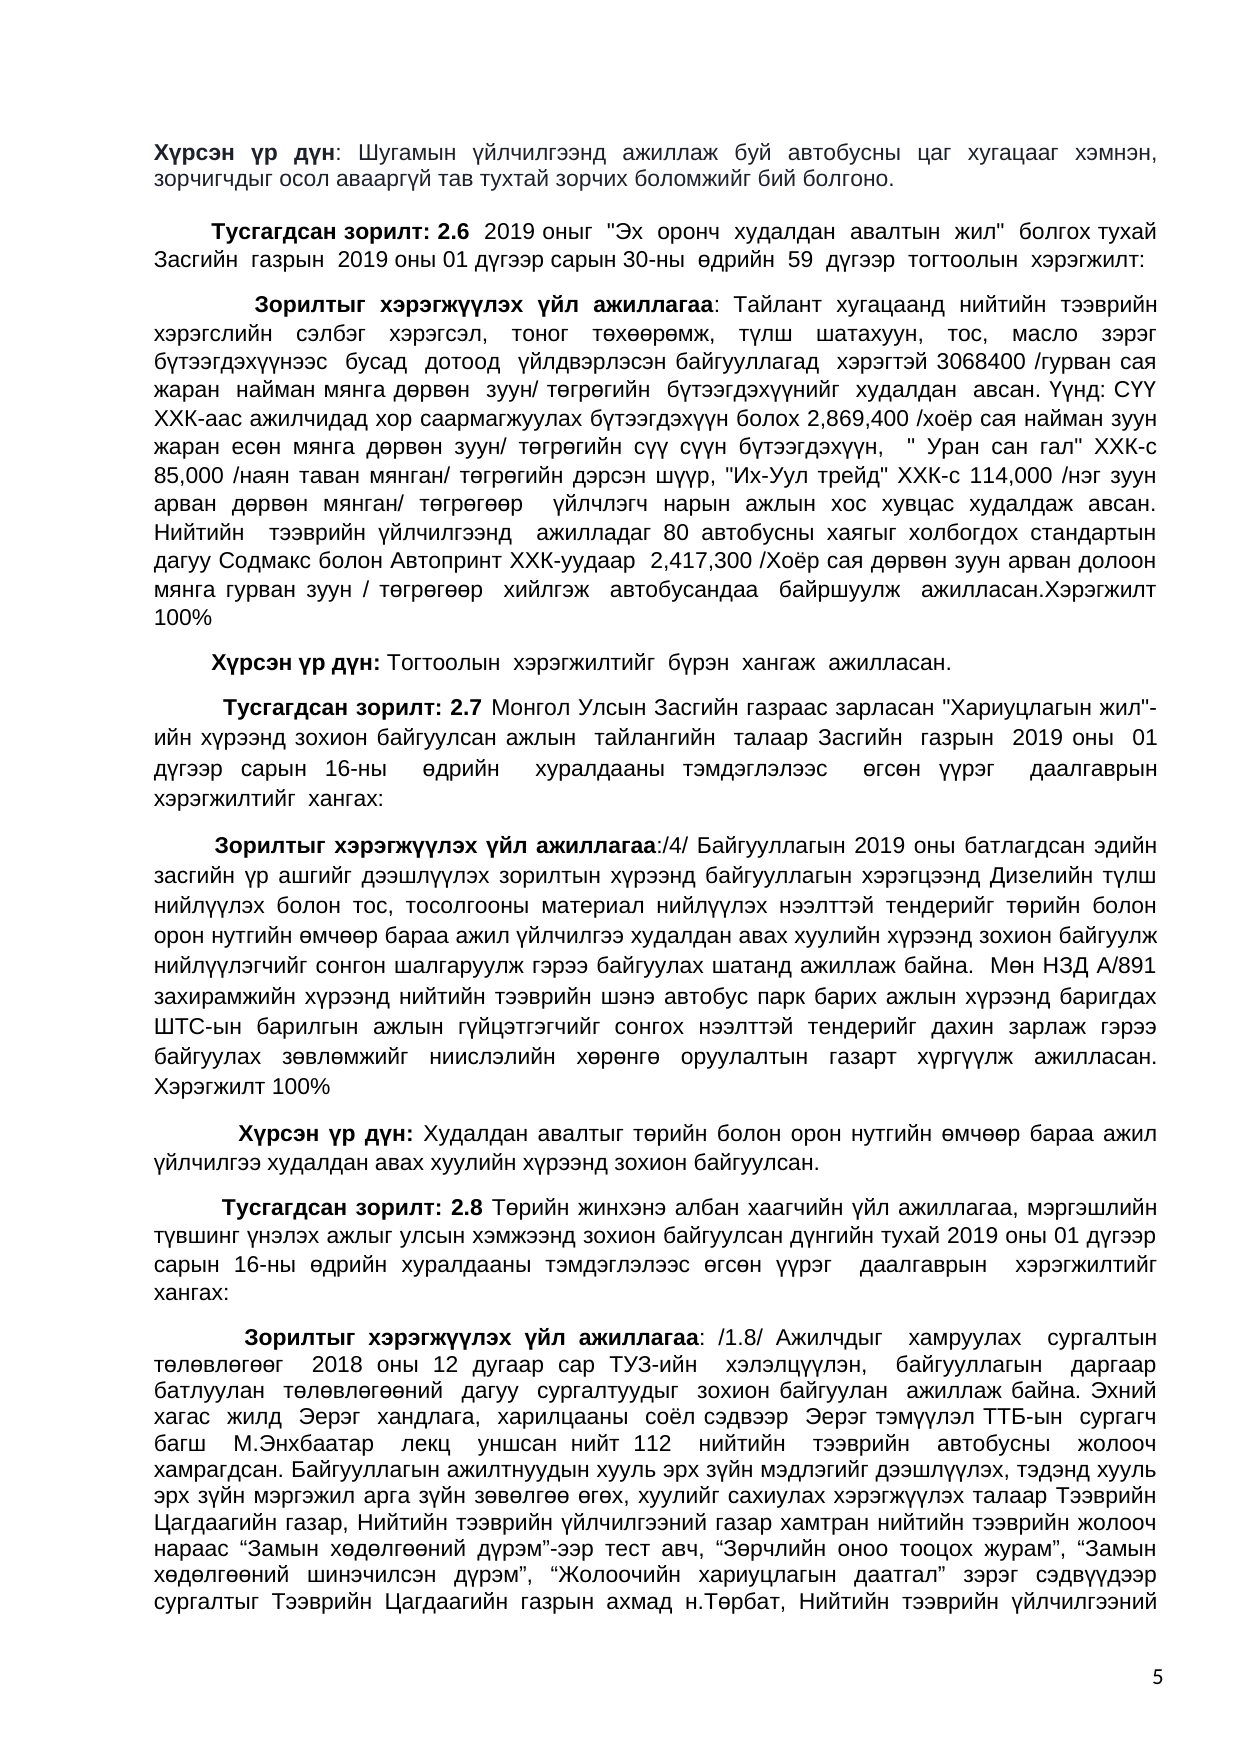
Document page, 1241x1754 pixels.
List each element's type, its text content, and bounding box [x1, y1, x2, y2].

text Тусгагдсан зорилт: 2.8 Төрийн жинхэнэ албан хаагчийн үйл ажиллагаа, мэргэшлийн түвшинг үнэлэх ажлыг улсын хэмжээнд зохион байгуулсан дүнгийн тухай 2019 оны 01 дүгээр сарын 16-ны өдрийн хуралдааны тэмдэглэлээс өгсөн үүрэг даалгаврын хэрэгжилтийг хангах: [153, 1326, 1158, 1437]
text Зорилтыг хэрэгжүүлэх үйл ажиллагаа:/4/ Байгууллагын 2019 оны батлагдсан эдийн засгийн үр ашгийг дээшлүүлэх зорилтын хүрээнд байгууллагын хэрэгцээнд Дизелийн түлш нийлүүлэх болон тос, тосолгооны материал нийлүүлэх нээлттэй тендерийг төрийн болон орон нутгийн өмчөөр бараа ажил үйлчилгээ худалдан авах хуулийн хүрээнд зохион байгуулж нийлүүлэгчийг сонгон шалгаруулж гэрээ байгуулах шатанд ажиллаж байна. Мөн НЗД А/891 захирамжийн хүрээнд нийтийн тээврийн шэнэ автобус парк барих ажлын хүрээнд баригдах ШТС-ын барилгын ажлын гүйцэтгэгчийг сонгох нээлттэй тендерийг дахин зарлаж гэрээ байгуулах зөвлөмжийг ниислэлийн хөрөнгө оруулалтын газарт хүргүүлж ажилласан. Хэрэгжилт 100% [153, 963, 1158, 1231]
text Хүрсэн үр дүн: Шугамын үйлчилгээнд ажиллаж буй автобусны цаг хугацааг хэмнэн, зорчигчдыг осол авааргүй тав тухтай зорчих боломжийг бий болгоно. [153, 270, 1158, 323]
text Тусгагдсан зорилт: 2.7 Монгол Улсын Засгийн газраас зарласан "Хариуцлагын жил"-ийн хүрээнд зохион байгуулсан ажлын тайлангийн талаар Засгийн газрын 2019 оны 01 дүгээр сарын 16-ны өдрийн хуралдааны тэмдэглэлээс өгсөн үүрэг даалгаврын хэрэгжилтийг хангах: [153, 826, 1158, 943]
text Тусгагдсан зорилт: 2.6 2019 оныг "Эх оронч худалдан авалтын жил" болгох тухай Засгийн газрын 2019 оны 01 дүгээр сарын 30-ны өдрийн 59 дүгээр тогтоолын хэрэгжилт: [153, 349, 1158, 404]
text Хүрсэн үр дүн: Худалдан авалтыг төрийн болон орон нутгийн өмчөөр бараа ажил үйлчилгээ худалдан авах хуулийн хүрээнд зохион байгуулсан. [153, 1252, 1158, 1307]
text Зорилтыг хэрэгжүүлэх үйл ажиллагаа: Тайлант хугацаанд нийтийн тээврийн хэрэгслийн сэлбэг хэрэгсэл, тоног төхөөрөмж, түлш шатахуун, тос, масло зэрэг бүтээгдэхүүнээс бусад дотоод үйлдвэрлэсэн байгууллагад хэрэгтэй 3068400 /гурван сая жаран найман мянга дөрвөн зуун/ төгрөгийн бүтээгдэхүүнийг худалдан авсан. Үүнд: СҮҮ ХХК-аас ажилчидад хор саармагжуулах бүтээгдэхүүн болох 2,869,400 /хоёр сая найман зуун жаран есөн мянга дөрвөн зуун/ төгрөгийн сүү сүүн бүтээгдэхүүн, " Уран сан гал" ХХК-с 85,000 /наян таван мянган/ төгрөгийн дэрсэн шүүр, "Их-Уул трейд" ХХК-с 114,000 /нэг зуун арван дөрвөн мянган/ төгрөгөөр үйлчлэгч нарын ажлын хос хувцас худалдаж авсан. Нийтийн тээврийн үйлчилгээнд ажилладаг 80 автобусны хаягыг холбогдох стандартын дагуу Содмакс болон Автопринт ХХК-уудаар 2,417,300 /Хоёр сая дөрвөн зуун арван долоон мянга гурван зуун / төгрөгөөр хийлгэж автобусандаа байршуулж ажилласан.Хэрэгжилт 100% [153, 423, 1158, 762]
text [153, 1456, 1158, 1640]
text Хүрсэн үр дүн: Тогтоолын хэрэгжилтийг бүрэн хангаж ажилласан. [153, 781, 1222, 807]
